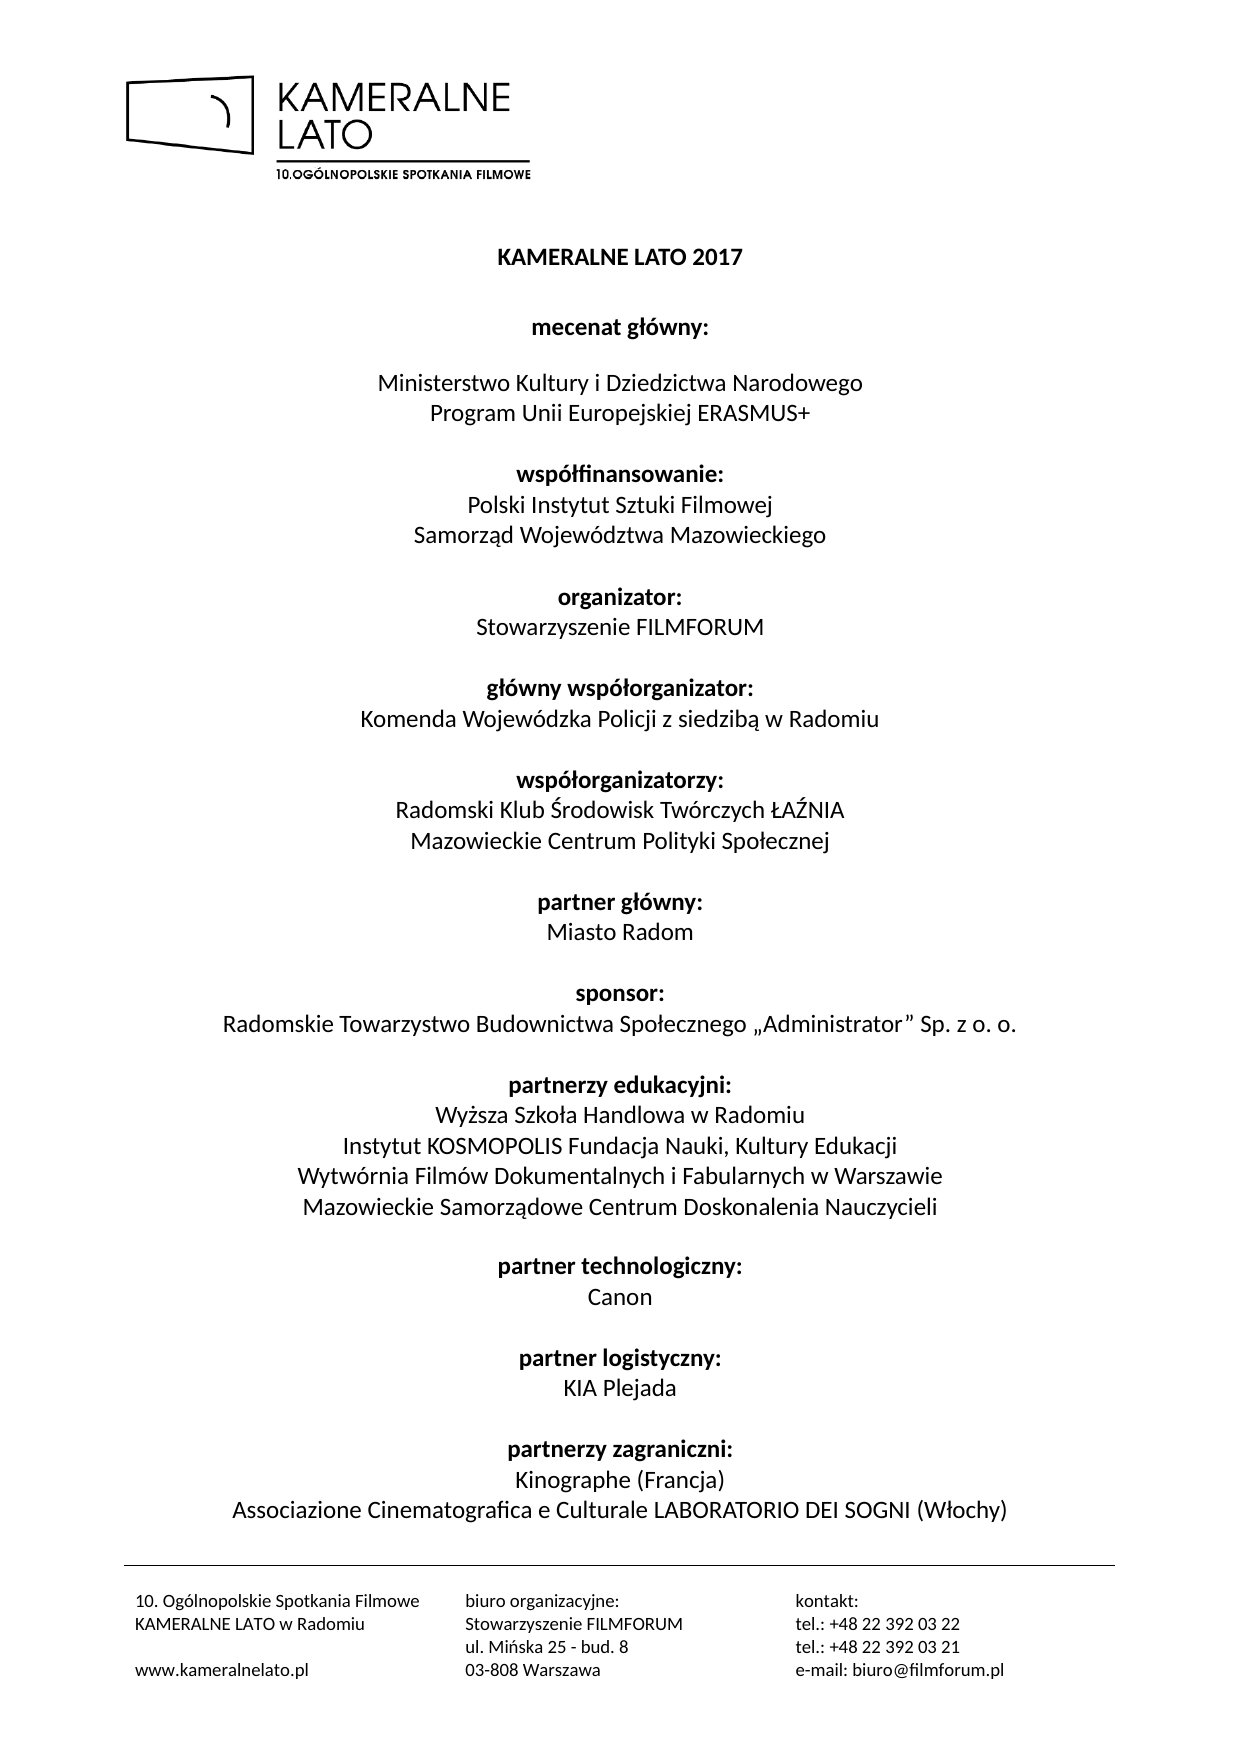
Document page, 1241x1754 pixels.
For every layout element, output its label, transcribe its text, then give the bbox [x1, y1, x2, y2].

text Wytwórnia Filmów Dokumentalnych i Fabularnych w Warszawie Mazowieckie Samorządowe Centrum Doskonalenia Nauczycieli [124, 1161, 1116, 1250]
text główny współorganizator: [124, 672, 1116, 703]
text Associazione Cinematografica e Culturale LABORATORIO DEI SOGNI (Włochy) [124, 1494, 1116, 1525]
text organizator: [124, 581, 1116, 611]
text Polski Instytut Sztuki Filmowej Samorząd Województwa Mazowieckiego [124, 489, 1116, 550]
text partner główny: Miasto Radom sponsor: Radomskie Towarzystwo Budownictwa Społecznego „Administrator” Sp. z o. o. partnerzy edukacyjni: Wyższa Szkoła Handlowa w Radomiu Instytut KOSMOPOLIS Fundacja Nauki, Kultury Edukacji [124, 886, 1116, 1161]
text Radomski Klub Środowisk Twórczych ŁAŹNIA [124, 794, 1116, 825]
text współfinansowanie: [124, 458, 1116, 489]
text Ministerstwo Kultury i Dziedzictwa Narodowego Program Unii Europejskiej ERASMUS+ [124, 367, 1116, 428]
picture [78, 70, 567, 190]
text współorganizatorzy: [124, 764, 1116, 794]
text Stowarzyszenie FILMFORUM [124, 611, 1116, 642]
text Kinographe (Francja) [124, 1464, 1116, 1494]
text Komenda Wojewódzka Policji z siedzibą w Radomiu [124, 703, 1116, 733]
text KAMERALNE LATO 2017 mecenat główny: [124, 241, 1116, 342]
text partner technologiczny: Canon partner logistyczny: KIA Plejada partnerzy zagraniczni: [124, 1250, 1116, 1464]
text Mazowieckie Centrum Polityki Społecznej [124, 825, 1116, 855]
